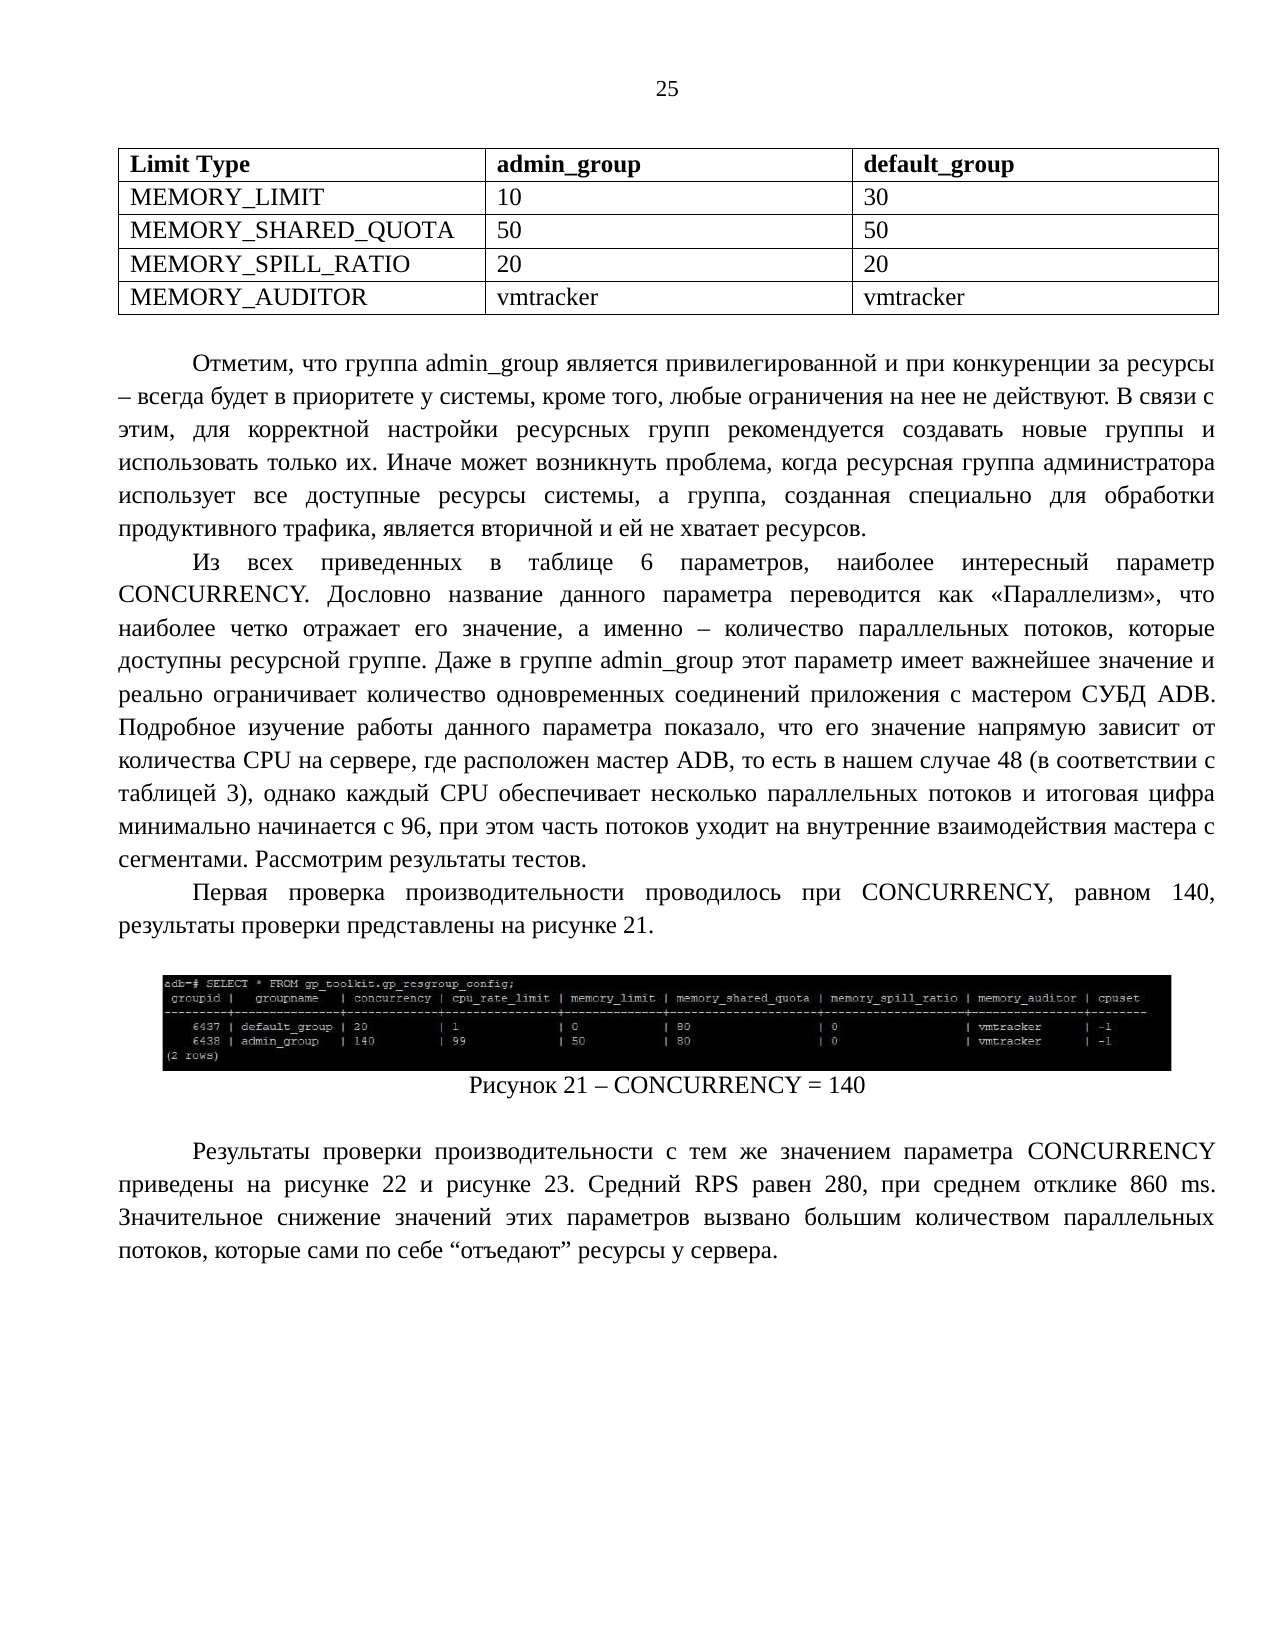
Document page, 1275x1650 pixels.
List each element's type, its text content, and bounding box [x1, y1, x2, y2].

table_cell vmtracker [486, 282, 852, 314]
table_cell 30 [853, 182, 1218, 214]
table_header Limit Type [119, 149, 485, 181]
table_cell MEMORY_LIMIT [119, 182, 485, 214]
table_cell 10 [486, 182, 852, 214]
table_cell 20 [853, 249, 1218, 281]
table_cell MEMORY_SHARED_QUOTA [119, 215, 485, 248]
table_cell 50 [486, 215, 852, 248]
text Отметим, что группа admin_group является привилегированной и при конкуренции за ресурсы – всегда будет в приоритете у системы, кроме того, любые ограничения на нее не действуют. В связи с этим, для корректной настройки ресурсных групп рекомендуется создавать новые группы и использовать только их. Иначе может возникнуть проблема, когда ресурсная группа администратора использует все доступные ресурсы системы, а группа, созданная специально для обработки продуктивного трафика, является вторичной и ей не хватает ресурсов. [118, 348, 1216, 542]
text Из всех приведенных в таблице 6 параметров, наиболее интересный параметр CONCURRENCY. Дословно название данного параметра переводится как «Параллелизм», что наиболее четко отражает его значение, а именно – количество параллельных потоков, которые доступны ресурсной группе. Даже в группе admin_group этот параметр имеет важнейшее значение и реально ограничивает количество одновременных соединений приложения с мастером СУБД ADB. Подробное изучение работы данного параметра показало, что его значение напрямую зависит от количества CPU на сервере, где расположен мастер ADB, то есть в нашем случае 48 (в соответствии с таблицей 3), однако каждый CPU обеспечивает несколько параллельных потоков и итоговая цифра минимально начинается с 96, при этом часть потоков уходит на внутренние взаимодействия мастера с сегментами. Рассмотрим результаты тестов. [118, 547, 1216, 872]
table_header default_group [853, 149, 1218, 181]
text Результаты проверки производительности с тем же значением параметра CONCURRENCY приведены на рисунке 22 и рисунке 23. Средний RPS равен 280, при среднем отклике 860 ms. Значительное снижение значений этих параметров вызвано большим количеством параллельных потоков, которые сами по себе “отъедают” ресурсы у сервера. [118, 1136, 1216, 1264]
text Рисунок 21 – CONCURRENCY = 140 [118, 1070, 1216, 1099]
picture [162, 975, 1172, 1071]
table_cell 20 [486, 249, 852, 281]
table_cell 50 [853, 215, 1218, 248]
text Первая проверка производительности проводилось при CONCURRENCY, равном 140, результаты проверки представлены на рисунке 21. [118, 877, 1216, 938]
table_header admin_group [486, 149, 852, 181]
table_cell vmtracker [853, 282, 1218, 314]
table_cell MEMORY_AUDITOR [119, 282, 485, 314]
table_cell MEMORY_SPILL_RATIO [119, 249, 485, 281]
